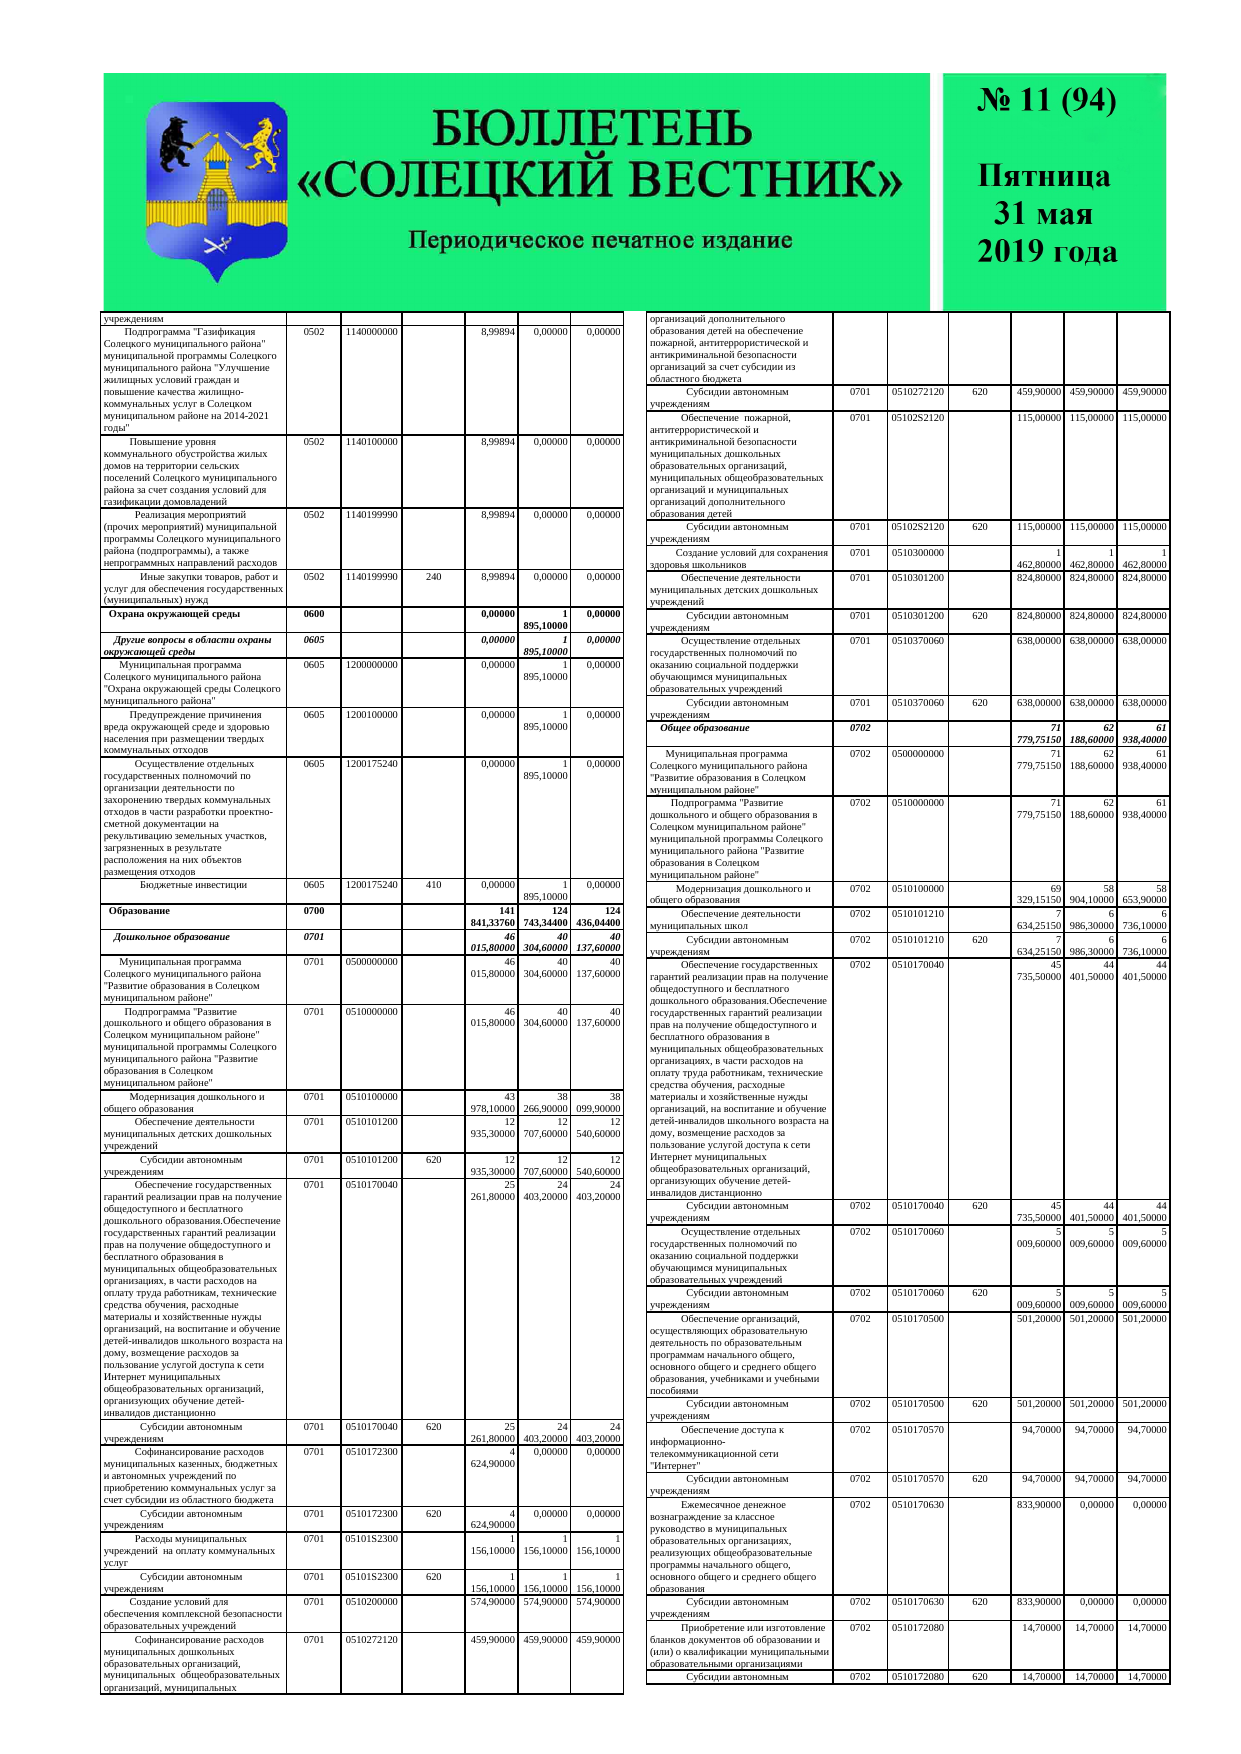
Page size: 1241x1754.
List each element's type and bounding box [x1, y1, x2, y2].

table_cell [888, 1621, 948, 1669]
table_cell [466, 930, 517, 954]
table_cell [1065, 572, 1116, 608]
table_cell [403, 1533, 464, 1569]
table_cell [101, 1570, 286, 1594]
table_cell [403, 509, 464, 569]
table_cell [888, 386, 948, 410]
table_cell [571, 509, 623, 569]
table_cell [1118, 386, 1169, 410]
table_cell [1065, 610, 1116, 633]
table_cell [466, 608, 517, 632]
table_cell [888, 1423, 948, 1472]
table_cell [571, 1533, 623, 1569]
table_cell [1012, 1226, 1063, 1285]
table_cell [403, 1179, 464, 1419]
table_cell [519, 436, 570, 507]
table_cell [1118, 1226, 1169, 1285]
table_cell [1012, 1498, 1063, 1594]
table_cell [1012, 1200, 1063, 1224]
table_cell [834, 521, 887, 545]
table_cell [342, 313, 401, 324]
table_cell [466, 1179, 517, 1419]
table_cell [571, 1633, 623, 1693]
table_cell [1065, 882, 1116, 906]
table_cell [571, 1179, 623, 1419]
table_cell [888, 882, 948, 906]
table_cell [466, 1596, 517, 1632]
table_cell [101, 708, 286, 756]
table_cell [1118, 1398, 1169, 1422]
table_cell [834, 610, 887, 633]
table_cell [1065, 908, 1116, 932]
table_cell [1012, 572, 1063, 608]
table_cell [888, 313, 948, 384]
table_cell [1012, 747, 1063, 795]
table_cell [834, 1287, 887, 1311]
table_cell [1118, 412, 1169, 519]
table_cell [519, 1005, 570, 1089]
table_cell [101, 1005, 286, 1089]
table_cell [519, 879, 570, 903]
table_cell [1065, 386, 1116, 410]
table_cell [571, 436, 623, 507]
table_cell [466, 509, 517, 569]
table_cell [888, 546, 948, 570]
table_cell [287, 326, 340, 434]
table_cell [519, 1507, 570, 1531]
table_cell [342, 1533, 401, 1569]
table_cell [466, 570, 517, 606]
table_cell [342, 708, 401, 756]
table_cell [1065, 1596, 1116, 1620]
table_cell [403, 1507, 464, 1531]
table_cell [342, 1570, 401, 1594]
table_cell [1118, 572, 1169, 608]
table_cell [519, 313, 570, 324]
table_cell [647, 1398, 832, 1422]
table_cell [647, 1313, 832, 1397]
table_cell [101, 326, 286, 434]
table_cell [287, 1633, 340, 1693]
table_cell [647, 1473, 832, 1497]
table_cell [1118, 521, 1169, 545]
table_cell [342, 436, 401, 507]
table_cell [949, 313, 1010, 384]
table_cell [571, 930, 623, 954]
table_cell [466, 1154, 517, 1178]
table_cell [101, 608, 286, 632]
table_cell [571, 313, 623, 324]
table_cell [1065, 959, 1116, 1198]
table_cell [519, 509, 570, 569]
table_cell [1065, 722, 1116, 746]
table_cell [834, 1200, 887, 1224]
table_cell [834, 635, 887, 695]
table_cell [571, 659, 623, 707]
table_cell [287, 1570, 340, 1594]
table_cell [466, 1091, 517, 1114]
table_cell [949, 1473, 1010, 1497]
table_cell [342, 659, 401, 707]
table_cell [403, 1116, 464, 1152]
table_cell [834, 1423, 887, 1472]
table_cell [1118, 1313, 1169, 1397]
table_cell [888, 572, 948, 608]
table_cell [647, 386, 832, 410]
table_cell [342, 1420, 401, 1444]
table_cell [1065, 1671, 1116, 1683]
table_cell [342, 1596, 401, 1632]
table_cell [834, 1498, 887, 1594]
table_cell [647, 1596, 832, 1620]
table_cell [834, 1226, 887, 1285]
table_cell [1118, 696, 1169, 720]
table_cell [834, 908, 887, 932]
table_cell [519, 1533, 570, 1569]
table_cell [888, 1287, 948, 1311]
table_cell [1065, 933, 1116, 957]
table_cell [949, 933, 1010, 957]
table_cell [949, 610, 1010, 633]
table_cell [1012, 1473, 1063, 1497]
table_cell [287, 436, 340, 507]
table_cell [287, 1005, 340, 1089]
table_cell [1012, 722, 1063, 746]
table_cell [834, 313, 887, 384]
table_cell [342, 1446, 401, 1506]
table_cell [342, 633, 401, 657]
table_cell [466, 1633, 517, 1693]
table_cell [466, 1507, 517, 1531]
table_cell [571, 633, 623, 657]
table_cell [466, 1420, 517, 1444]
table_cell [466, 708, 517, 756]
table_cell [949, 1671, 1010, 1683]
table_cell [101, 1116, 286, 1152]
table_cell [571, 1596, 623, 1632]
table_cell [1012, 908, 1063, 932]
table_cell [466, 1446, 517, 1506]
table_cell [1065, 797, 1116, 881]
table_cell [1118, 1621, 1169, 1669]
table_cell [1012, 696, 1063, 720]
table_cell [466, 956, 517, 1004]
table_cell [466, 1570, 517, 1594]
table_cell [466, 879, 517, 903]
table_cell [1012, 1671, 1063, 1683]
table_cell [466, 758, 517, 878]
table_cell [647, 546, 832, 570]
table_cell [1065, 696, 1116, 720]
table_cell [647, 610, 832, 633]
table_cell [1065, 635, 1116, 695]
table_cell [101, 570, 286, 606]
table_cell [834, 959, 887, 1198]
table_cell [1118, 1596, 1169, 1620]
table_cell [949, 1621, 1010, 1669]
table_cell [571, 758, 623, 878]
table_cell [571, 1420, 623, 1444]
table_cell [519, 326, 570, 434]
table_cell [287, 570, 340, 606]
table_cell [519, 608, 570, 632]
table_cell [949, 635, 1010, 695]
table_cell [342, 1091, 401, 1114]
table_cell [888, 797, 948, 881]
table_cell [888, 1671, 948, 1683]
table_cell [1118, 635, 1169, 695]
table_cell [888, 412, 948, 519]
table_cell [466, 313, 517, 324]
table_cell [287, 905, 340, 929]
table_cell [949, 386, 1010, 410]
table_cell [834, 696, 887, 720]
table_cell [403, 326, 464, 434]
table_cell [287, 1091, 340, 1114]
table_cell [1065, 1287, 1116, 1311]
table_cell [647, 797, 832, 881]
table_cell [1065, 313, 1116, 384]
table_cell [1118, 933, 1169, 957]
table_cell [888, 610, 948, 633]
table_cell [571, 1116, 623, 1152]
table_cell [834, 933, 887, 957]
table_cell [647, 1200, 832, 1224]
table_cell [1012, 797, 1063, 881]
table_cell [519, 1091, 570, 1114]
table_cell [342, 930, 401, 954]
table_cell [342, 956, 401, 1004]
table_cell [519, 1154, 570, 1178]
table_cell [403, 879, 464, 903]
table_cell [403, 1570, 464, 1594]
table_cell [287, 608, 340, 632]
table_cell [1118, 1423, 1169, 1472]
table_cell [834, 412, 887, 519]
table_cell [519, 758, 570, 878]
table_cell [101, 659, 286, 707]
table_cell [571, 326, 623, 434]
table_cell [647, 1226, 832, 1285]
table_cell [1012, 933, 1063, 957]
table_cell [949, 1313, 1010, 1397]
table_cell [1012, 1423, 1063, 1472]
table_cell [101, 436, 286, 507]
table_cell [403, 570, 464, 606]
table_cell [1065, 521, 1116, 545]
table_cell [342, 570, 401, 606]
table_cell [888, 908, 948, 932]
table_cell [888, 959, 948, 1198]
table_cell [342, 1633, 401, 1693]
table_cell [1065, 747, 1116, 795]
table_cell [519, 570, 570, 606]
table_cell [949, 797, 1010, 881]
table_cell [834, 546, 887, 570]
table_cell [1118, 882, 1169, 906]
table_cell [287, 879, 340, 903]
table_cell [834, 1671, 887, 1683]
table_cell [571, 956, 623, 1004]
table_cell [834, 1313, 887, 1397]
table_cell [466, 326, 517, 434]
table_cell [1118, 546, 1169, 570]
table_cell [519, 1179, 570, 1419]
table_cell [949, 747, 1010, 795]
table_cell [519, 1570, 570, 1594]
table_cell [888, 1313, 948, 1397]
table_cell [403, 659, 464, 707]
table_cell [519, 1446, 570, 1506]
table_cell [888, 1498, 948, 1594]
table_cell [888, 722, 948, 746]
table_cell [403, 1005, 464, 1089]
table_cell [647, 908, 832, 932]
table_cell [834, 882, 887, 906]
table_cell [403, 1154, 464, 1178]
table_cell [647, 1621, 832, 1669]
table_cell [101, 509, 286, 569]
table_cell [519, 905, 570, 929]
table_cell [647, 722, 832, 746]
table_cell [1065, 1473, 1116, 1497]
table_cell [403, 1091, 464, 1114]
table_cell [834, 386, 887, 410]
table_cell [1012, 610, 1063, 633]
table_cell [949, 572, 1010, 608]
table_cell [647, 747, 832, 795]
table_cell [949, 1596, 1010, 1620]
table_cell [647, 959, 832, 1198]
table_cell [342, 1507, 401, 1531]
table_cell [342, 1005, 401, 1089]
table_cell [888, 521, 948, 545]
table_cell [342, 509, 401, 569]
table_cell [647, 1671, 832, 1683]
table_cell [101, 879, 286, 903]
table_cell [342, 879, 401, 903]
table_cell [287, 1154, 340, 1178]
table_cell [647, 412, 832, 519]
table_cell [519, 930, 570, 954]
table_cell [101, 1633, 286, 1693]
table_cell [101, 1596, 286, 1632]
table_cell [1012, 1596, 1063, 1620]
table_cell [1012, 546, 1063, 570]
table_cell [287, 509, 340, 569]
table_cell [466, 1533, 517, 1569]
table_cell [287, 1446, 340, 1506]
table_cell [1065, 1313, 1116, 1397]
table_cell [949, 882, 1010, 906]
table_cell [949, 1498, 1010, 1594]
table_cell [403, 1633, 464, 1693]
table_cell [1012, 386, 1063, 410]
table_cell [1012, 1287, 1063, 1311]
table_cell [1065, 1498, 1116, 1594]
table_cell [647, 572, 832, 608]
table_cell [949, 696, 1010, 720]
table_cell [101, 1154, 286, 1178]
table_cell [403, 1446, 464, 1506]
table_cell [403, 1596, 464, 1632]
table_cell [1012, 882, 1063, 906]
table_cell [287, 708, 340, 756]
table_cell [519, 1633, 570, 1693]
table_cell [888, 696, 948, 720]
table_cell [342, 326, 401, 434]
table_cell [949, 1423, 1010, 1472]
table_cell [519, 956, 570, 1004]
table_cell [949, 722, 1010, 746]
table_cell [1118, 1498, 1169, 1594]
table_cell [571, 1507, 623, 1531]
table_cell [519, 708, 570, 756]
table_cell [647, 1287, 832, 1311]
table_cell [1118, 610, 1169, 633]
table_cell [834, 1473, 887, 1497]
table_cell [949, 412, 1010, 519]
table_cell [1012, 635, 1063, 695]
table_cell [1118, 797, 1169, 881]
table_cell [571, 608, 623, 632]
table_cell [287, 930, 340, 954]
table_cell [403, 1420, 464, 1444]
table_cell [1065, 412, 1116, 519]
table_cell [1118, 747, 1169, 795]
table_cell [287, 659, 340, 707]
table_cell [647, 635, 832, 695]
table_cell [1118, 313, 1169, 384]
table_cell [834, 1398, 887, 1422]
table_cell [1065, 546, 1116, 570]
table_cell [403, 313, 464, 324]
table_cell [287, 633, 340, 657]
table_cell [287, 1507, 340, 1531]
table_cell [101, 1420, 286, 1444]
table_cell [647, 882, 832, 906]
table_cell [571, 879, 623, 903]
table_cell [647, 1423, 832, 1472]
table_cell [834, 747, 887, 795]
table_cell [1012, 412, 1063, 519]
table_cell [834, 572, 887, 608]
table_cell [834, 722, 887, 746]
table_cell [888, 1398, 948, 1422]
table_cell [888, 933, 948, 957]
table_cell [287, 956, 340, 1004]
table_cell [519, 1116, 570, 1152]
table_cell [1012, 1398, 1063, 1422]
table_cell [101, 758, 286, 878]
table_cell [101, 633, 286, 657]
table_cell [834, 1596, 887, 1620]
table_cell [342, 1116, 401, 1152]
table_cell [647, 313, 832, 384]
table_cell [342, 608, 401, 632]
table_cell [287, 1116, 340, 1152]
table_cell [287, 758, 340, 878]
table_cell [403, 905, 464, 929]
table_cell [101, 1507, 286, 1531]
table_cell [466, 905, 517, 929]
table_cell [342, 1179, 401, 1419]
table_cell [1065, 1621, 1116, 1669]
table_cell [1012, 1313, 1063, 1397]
picture [103, 73, 1167, 311]
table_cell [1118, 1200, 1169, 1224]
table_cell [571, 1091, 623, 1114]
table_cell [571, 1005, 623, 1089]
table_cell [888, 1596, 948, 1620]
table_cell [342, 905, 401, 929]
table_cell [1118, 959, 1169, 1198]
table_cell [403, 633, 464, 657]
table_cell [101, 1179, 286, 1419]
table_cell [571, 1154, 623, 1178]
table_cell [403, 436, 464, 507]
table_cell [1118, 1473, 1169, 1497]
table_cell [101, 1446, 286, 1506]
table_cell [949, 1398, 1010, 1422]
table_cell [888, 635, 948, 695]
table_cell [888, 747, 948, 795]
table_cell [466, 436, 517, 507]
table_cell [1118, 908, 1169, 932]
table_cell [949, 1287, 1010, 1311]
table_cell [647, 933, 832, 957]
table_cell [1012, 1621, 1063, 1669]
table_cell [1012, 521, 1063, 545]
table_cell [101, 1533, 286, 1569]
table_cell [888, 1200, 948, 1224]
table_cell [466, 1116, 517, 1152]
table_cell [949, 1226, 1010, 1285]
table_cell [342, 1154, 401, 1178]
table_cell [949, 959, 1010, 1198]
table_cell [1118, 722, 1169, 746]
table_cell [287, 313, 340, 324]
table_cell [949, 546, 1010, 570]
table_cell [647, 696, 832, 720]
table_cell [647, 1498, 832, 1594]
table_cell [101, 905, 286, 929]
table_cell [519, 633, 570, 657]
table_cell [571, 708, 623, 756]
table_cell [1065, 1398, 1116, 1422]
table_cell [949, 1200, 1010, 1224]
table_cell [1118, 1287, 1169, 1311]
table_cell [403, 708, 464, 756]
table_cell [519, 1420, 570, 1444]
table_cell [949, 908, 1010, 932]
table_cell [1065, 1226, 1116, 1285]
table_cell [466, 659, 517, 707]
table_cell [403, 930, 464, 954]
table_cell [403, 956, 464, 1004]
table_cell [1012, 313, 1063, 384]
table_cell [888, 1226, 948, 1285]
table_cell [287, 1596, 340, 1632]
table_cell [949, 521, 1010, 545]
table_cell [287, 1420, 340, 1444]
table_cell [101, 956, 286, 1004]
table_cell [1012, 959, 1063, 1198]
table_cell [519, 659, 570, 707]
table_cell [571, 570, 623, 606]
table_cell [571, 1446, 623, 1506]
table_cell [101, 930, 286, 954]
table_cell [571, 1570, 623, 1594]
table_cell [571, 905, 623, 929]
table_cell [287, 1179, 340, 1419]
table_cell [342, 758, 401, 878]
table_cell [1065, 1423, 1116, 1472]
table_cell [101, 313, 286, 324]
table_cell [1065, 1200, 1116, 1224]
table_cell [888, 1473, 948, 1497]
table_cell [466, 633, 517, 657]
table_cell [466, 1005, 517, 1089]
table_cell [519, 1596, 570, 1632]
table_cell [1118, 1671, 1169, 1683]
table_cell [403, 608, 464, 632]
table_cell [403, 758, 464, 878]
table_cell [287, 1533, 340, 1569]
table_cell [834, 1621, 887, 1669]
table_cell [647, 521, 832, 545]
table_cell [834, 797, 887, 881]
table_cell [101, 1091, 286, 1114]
